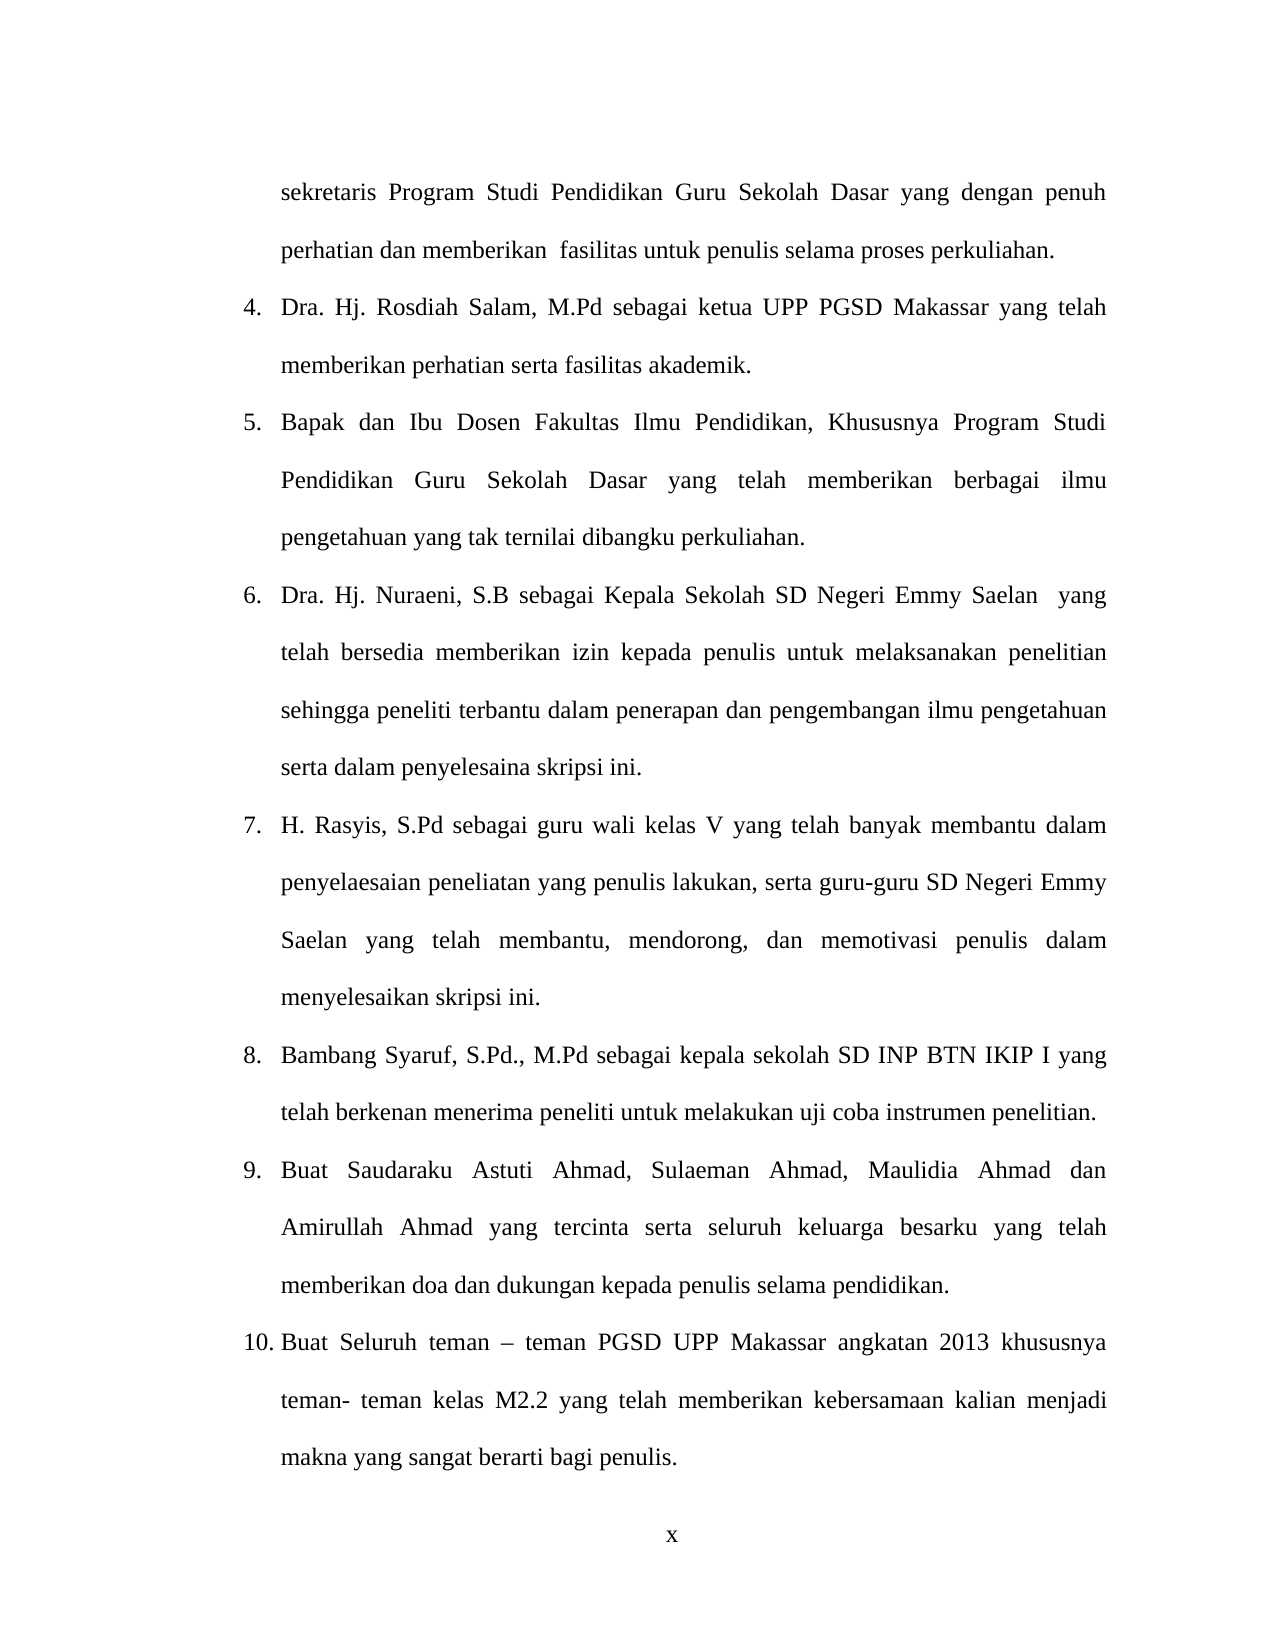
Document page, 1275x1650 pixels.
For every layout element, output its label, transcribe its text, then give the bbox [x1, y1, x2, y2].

list Buat Saudaraku Astuti Ahmad, Sulaeman Ahmad, Maulidia Ahmad dan Amirullah Ahmad yang tercinta serta seluruh keluarga besarku yang telah memberikan doa dan dukungan kepada penulis selama pendidikan. [243, 1155, 1107, 1298]
list Dra. Hj. Nuraeni, S.B sebagai Kepala Sekolah SD Negeri Emmy Saelan yang telah bersedia memberikan izin kepada penulis untuk melaksanakan penelitian sehingga peneliti terbantu dalam penerapan dan pengembangan ilmu pengetahuan serta dalam penyelesaina skripsi ini. [243, 580, 1107, 781]
list Bambang Syaruf, S.Pd., M.Pd sebagai kepala sekolah SD INP BTN IKIP I yang telah berkenan menerima peneliti untuk melakukan uji coba instrumen penelitian. [243, 1040, 1107, 1126]
list Dra. Hj. Rosdiah Salam, M.Pd sebagai ketua UPP PGSD Makassar yang telah memberikan perhatian serta fasilitas akademik. [243, 292, 1107, 378]
list H. Rasyis, S.Pd sebagai guru wali kelas V yang telah banyak membantu dalam penyelaesaian peneliatan yang penulis lakukan, serta guru-guru SD Negeri Emmy Saelan yang telah membantu, mendorong, dan memotivasi penulis dalam menyelesaikan skripsi ini. [243, 810, 1107, 1011]
list Buat Seluruh teman – teman PGSD UPP Makassar angkatan 2013 khususnya teman- teman kelas M2.2 yang telah memberikan kebersamaan kalian menjadi makna yang sangat berarti bagi penulis. [243, 1327, 1107, 1471]
list Bapak dan Ibu Dosen Fakultas Ilmu Pendidikan, Khususnya Program Studi Pendidikan Guru Sekolah Dasar yang telah memberikan berbagai ilmu pengetahuan yang tak ternilai dibangku perkuliahan. [243, 407, 1107, 551]
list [243, 177, 1107, 263]
